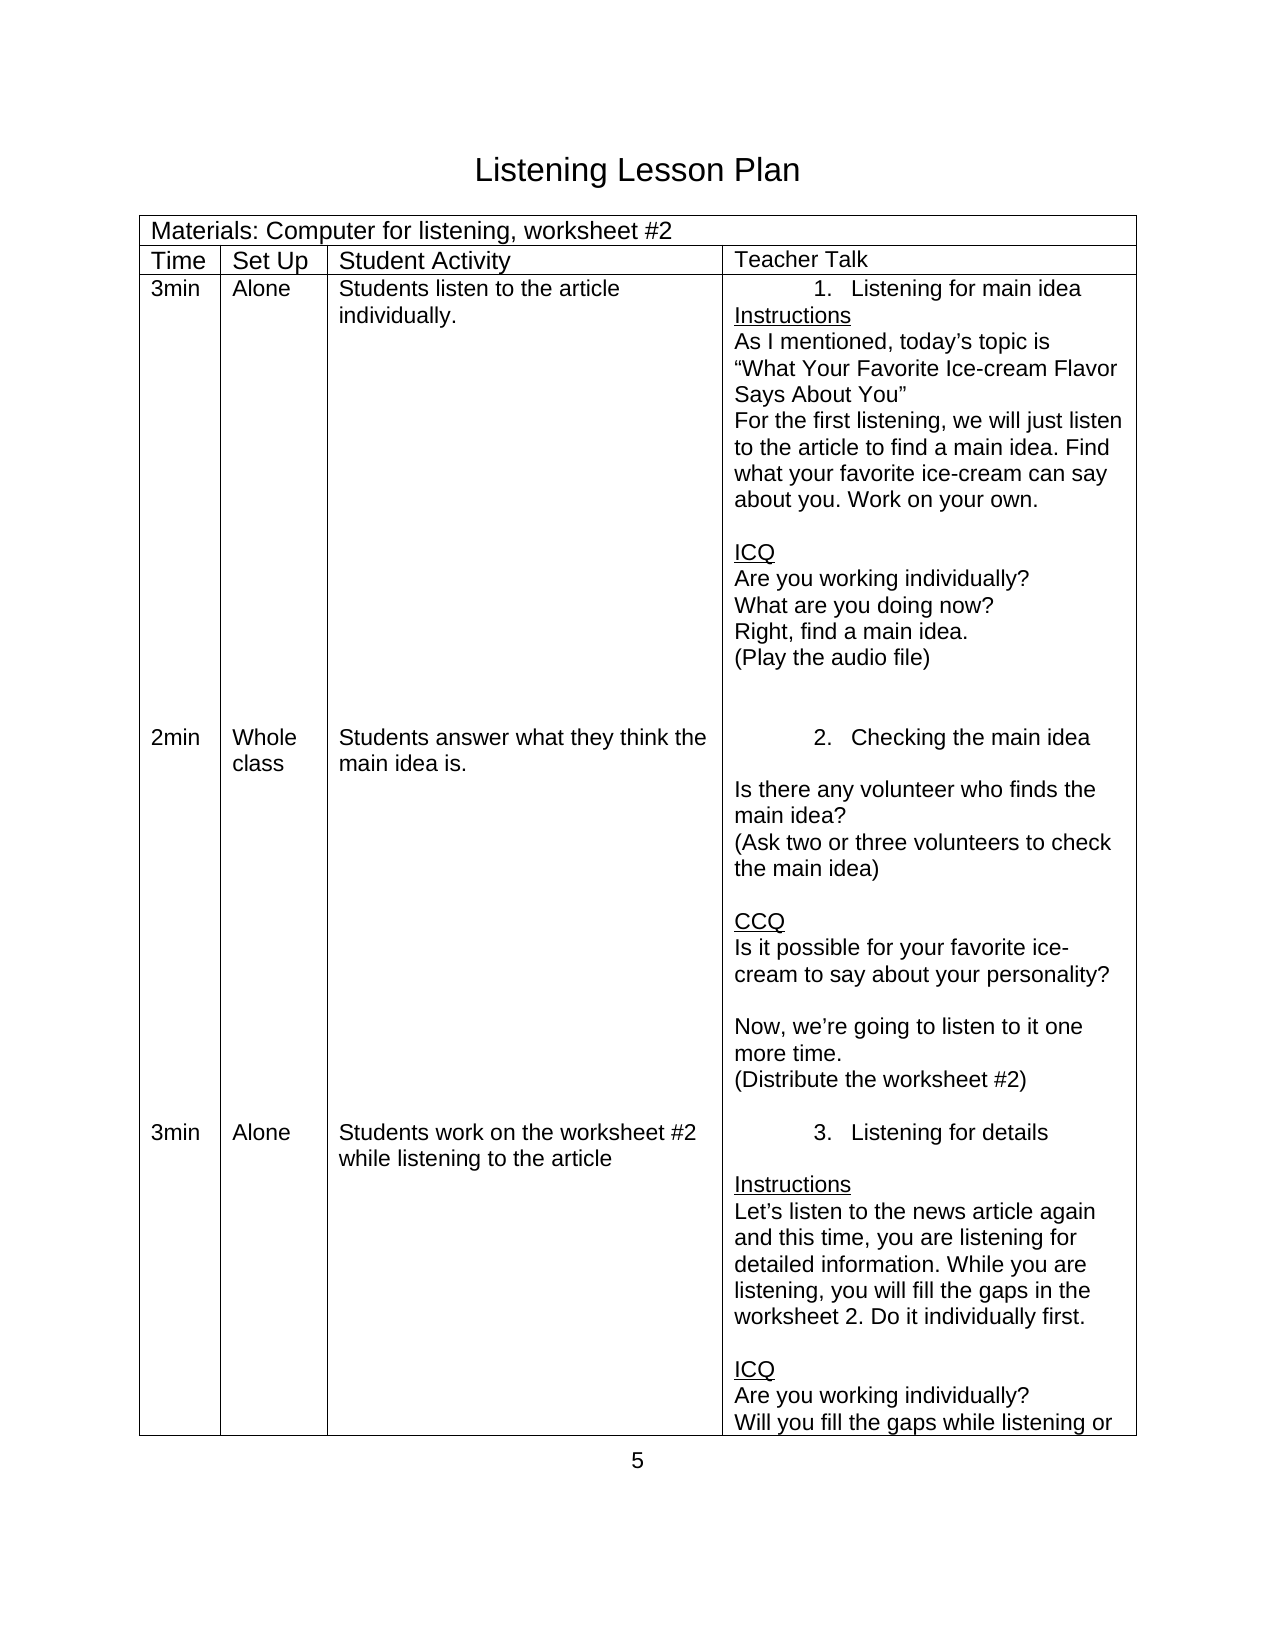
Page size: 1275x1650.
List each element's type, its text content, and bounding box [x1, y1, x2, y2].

table_cell Set Up [221, 246, 327, 274]
table_cell Time [140, 246, 220, 274]
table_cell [328, 275, 722, 1435]
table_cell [140, 275, 220, 1435]
table_cell Materials: Computer for listening, worksheet #2 [140, 216, 1136, 244]
table_cell Student Activity [328, 246, 722, 274]
table_cell Teacher Talk [723, 246, 1136, 274]
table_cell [723, 275, 1136, 1435]
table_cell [221, 275, 327, 1435]
